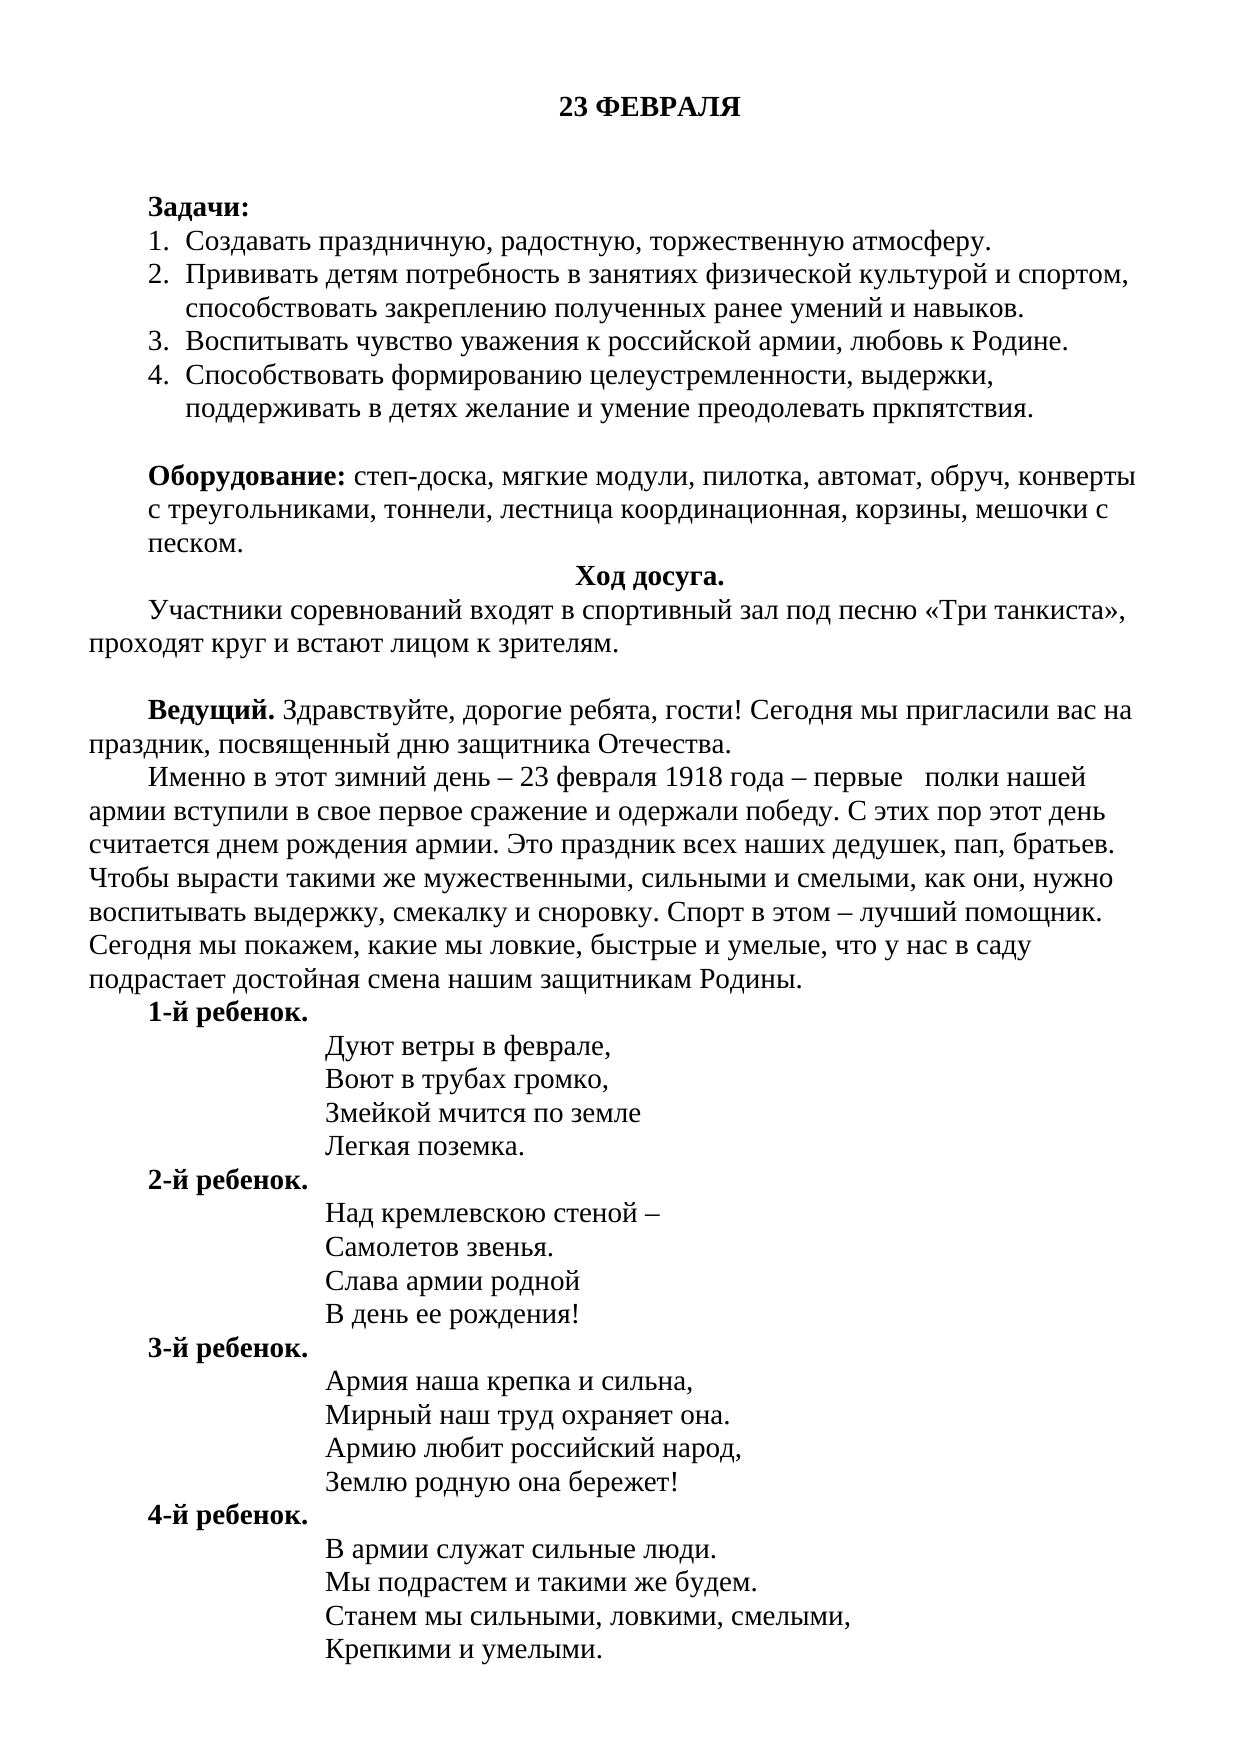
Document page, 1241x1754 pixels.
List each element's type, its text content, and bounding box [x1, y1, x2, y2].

text Самолетов звенья. [89, 1229, 1152, 1263]
text Станем мы сильными, ловкими, смелыми, [89, 1598, 1152, 1632]
text Ход досуга. [148, 558, 1152, 592]
list Способствовать формированию целеустремленности, выдержки, поддерживать в детях желание и умение преодолевать пркпятствия. [148, 357, 1152, 424]
text Ведущий. Здравствуйте, дорогие ребята, гости! Сегодня мы пригласили вас на праздник, посвященный дню защитника Отечества. [89, 692, 1152, 759]
text Мы подрастем и такими же будем. [89, 1564, 1152, 1598]
list Прививать детям потребность в занятиях физической культурой и спортом, способствовать закреплению полученных ранее умений и навыков. [148, 256, 1152, 323]
text Слава армии родной [89, 1263, 1152, 1296]
text Землю родную она бережет! [89, 1464, 1152, 1497]
text 4-й ребенок. [89, 1497, 1152, 1531]
text В день ее рождения! [89, 1296, 1152, 1330]
text Над кремлевскою стеной – [89, 1196, 1152, 1229]
text Воют в трубах громко, [89, 1061, 1152, 1095]
text Задачи: [89, 189, 1152, 223]
text 3-й ребенок. [89, 1330, 1152, 1363]
text Змейкой мчится по земле [89, 1095, 1152, 1128]
text 23 ФЕВРАЛЯ [89, 89, 1152, 122]
text 2-й ребенок. [89, 1162, 1152, 1196]
text Армия наша крепка и сильна, [89, 1363, 1152, 1397]
list Создавать праздничную, радостную, торжественную атмосферу. [148, 223, 1152, 256]
text В армии служат сильные люди. [89, 1531, 1152, 1564]
text Дуют ветры в феврале, [89, 1028, 1152, 1061]
text Крепкими и умелыми. [89, 1632, 1152, 1665]
text Оборудование: степ-доска, мягкие модули, пилотка, автомат, обруч, конверты с треугольниками, тоннели, лестница координационная, корзины, мешочки с песком. [148, 458, 1152, 558]
text Участники соревнований входят в спортивный зал под песню «Три танкиста», проходят круг и встают лицом к зрителям. [89, 592, 1152, 659]
text Именно в этот зимний день – 23 февраля 1918 года – первые полки нашей армии вступили в свое первое сражение и одержали победу. С этих пор этот день считается днем рождения армии. Это праздник всех наших дедушек, пап, братьев. Чтобы вырасти такими же мужественными, сильными и смелыми, как они, нужно воспитывать выдержку, смекалку и сноровку. Спорт в этом – лучший помощник. Сегодня мы покажем, какие мы ловкие, быстрые и умелые, что у нас в саду подрастает достойная смена нашим защитникам Родины. [89, 759, 1152, 994]
text Армию любит российский народ, [89, 1430, 1152, 1464]
text 1-й ребенок. [89, 994, 1152, 1028]
text Мирный наш труд охраняет она. [89, 1397, 1152, 1430]
text Легкая поземка. [89, 1128, 1152, 1162]
list Воспитывать чувство уважения к российской армии, любовь к Родине. [148, 323, 1152, 357]
